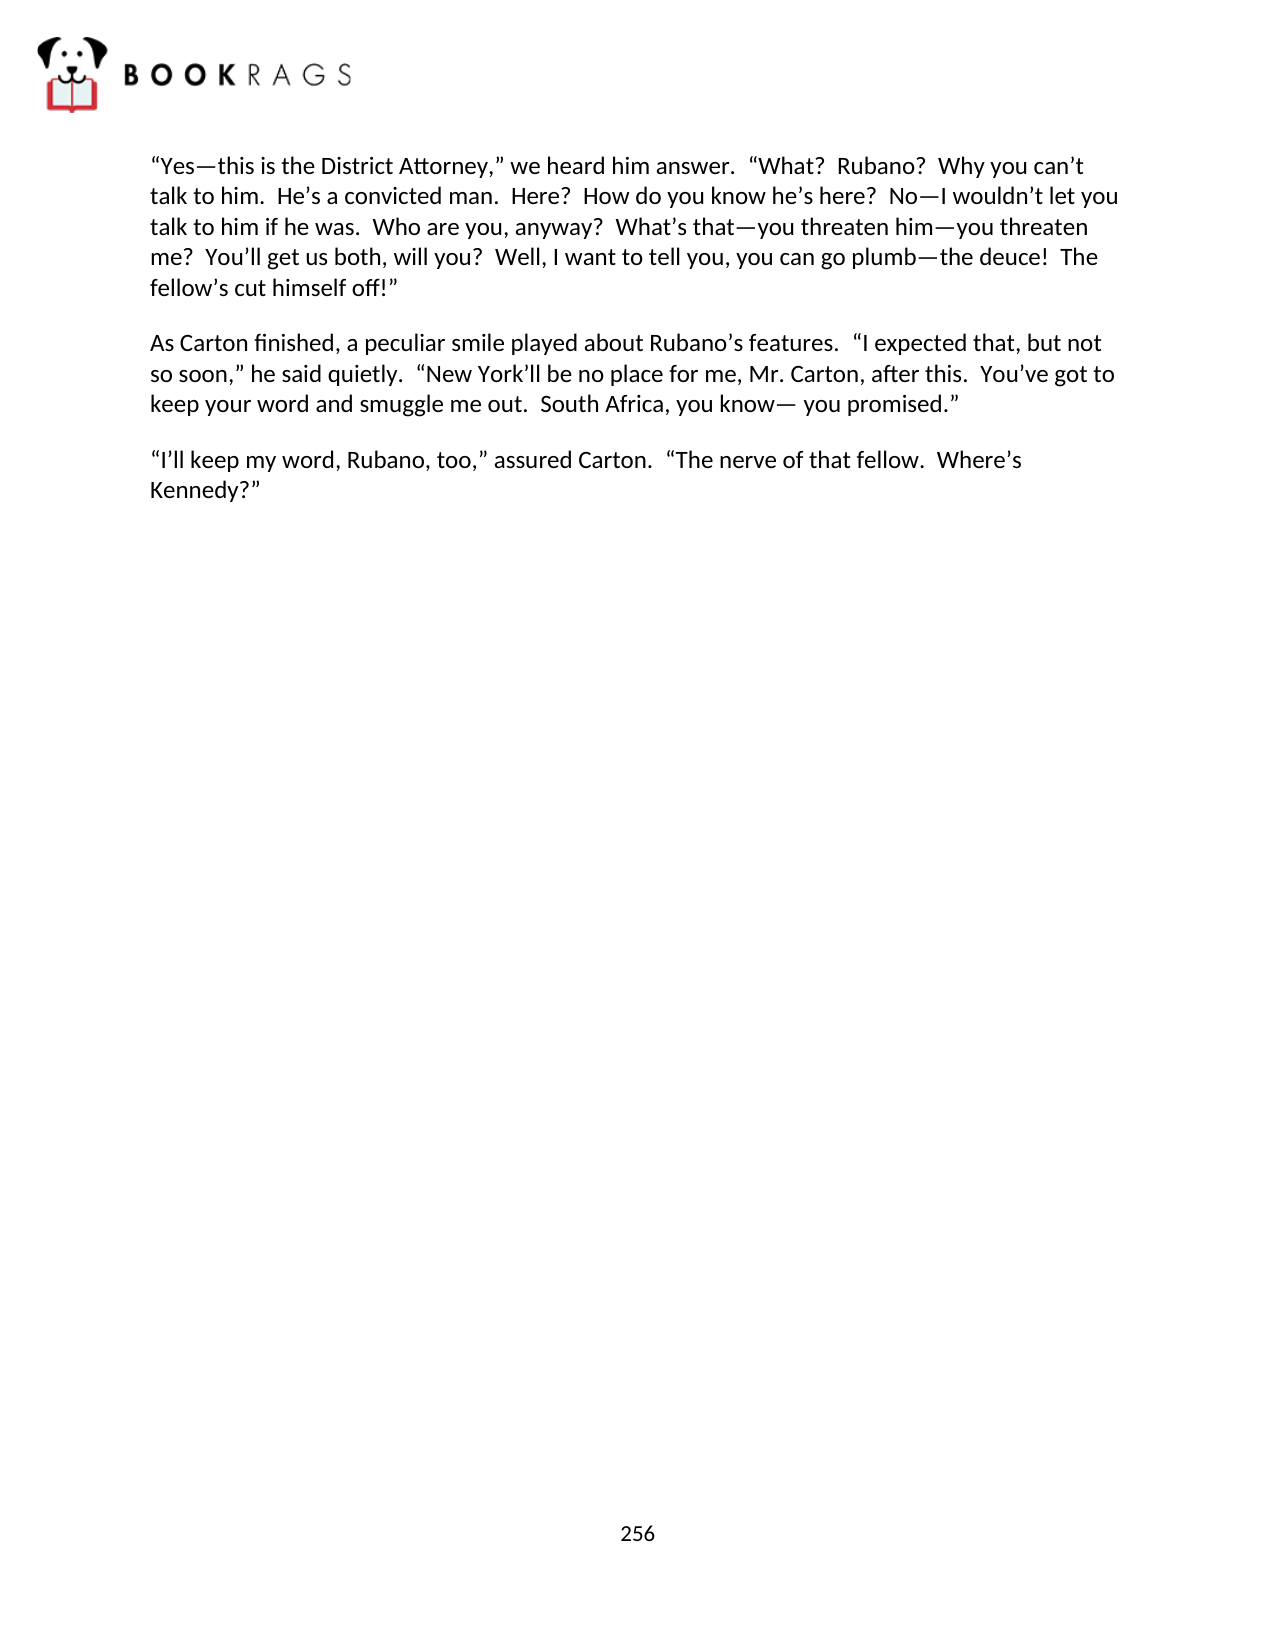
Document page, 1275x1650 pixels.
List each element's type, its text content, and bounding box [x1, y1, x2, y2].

text “Yes—­this is the District Attorney,” we heard him answer. “What? Rubano? Why you can’t talk to him. He’s a convicted man. Here? How do you know he’s here? No—­I wouldn’t let you talk to him if he was. Who are you, anyway? What’s that—­you threaten him—­you threaten me? You’ll get us both, will you? Well, I want to tell you, you can go plumb—­the deuce! The fellow’s cut himself off!” [150, 150, 1125, 303]
text As Carton finished, a peculiar smile played about Rubano’s features. “I expected that, but not so soon,” he said quietly. “New York’ll be no place for me, Mr. Carton, after this. You’ve got to keep your word and smuggle me out. South Africa, you know—­ you promised.” [150, 328, 1125, 419]
text “I’ll keep my word, Rubano, too,” assured Carton. “The nerve of that fellow. Where’s Kennedy?” [150, 444, 1125, 505]
picture [37, 37, 351, 113]
